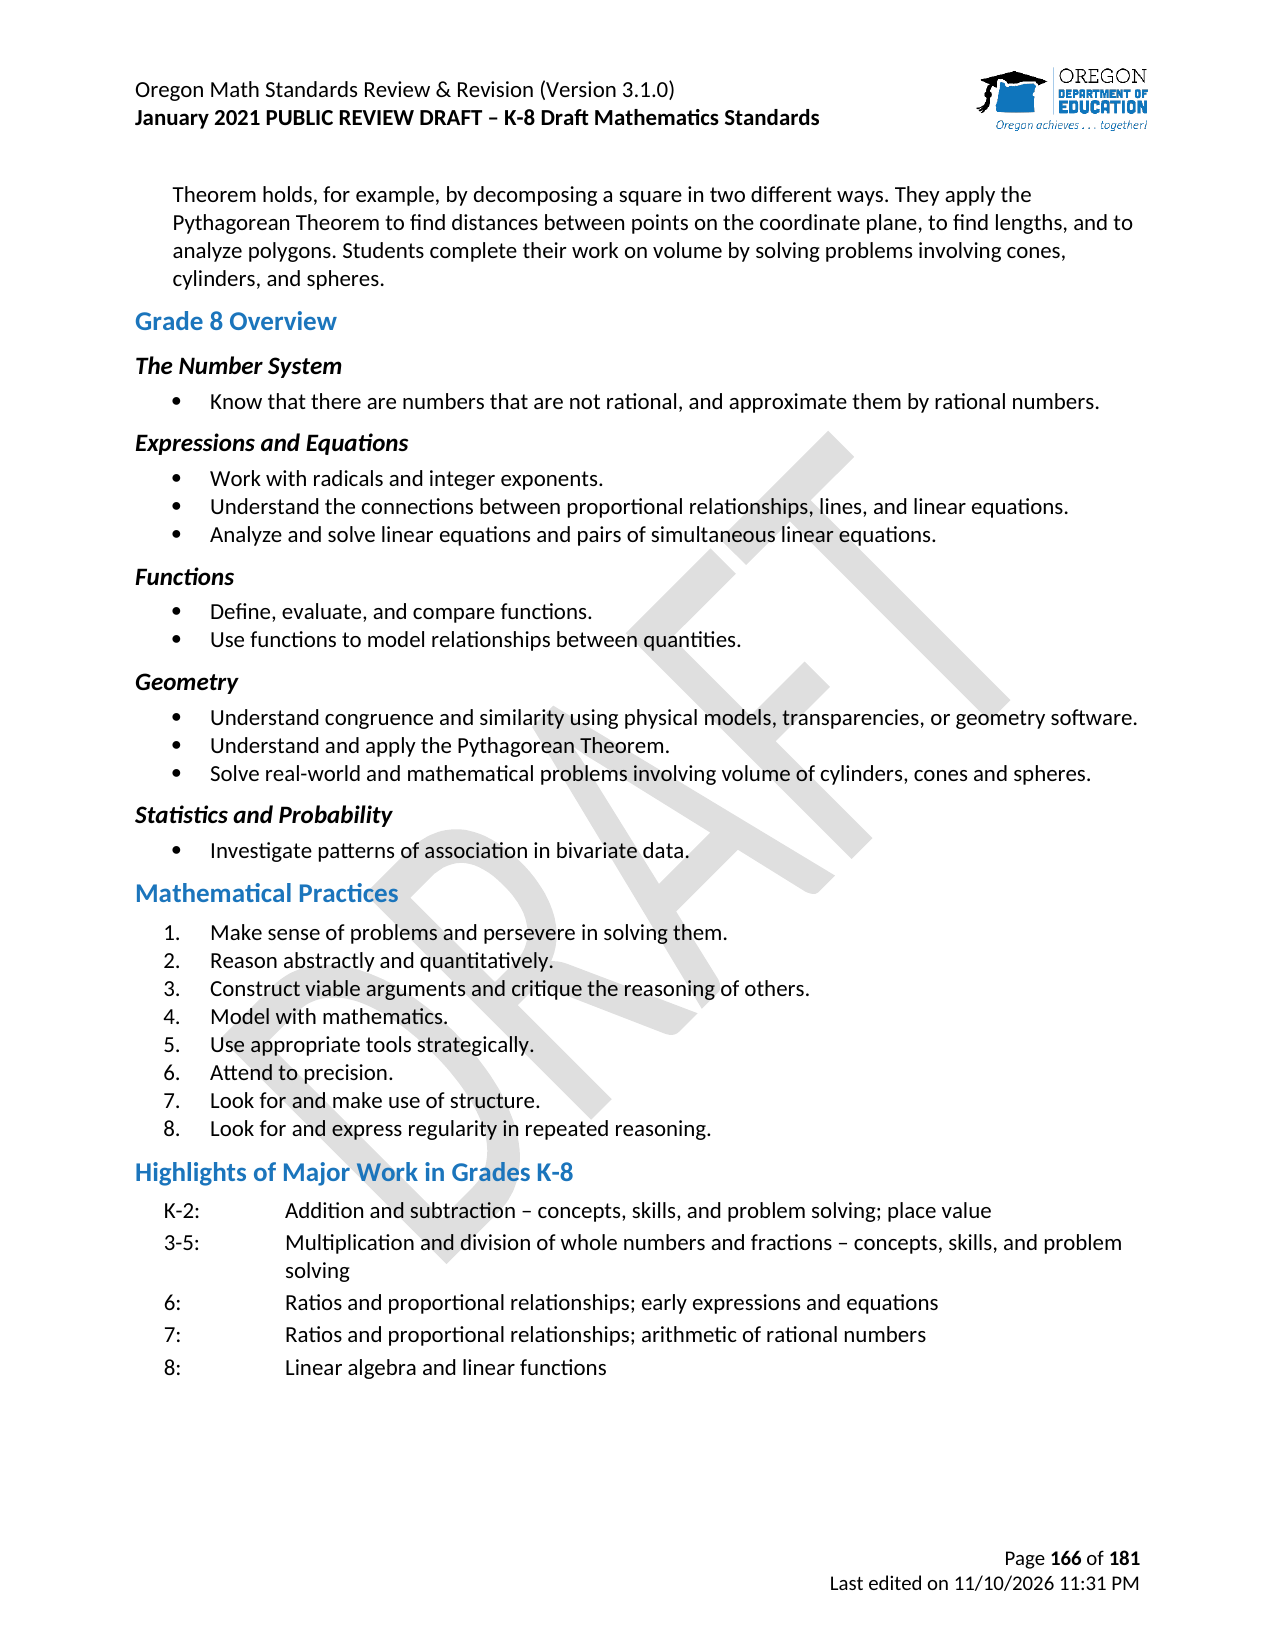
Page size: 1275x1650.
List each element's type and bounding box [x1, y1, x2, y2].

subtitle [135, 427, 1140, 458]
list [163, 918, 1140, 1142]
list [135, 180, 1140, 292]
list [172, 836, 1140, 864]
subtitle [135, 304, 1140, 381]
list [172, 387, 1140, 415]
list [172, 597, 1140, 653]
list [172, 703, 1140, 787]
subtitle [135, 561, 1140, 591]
picture [957, 48, 1168, 154]
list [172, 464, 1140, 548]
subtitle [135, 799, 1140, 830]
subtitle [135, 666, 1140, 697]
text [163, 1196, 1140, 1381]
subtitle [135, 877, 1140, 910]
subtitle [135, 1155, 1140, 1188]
